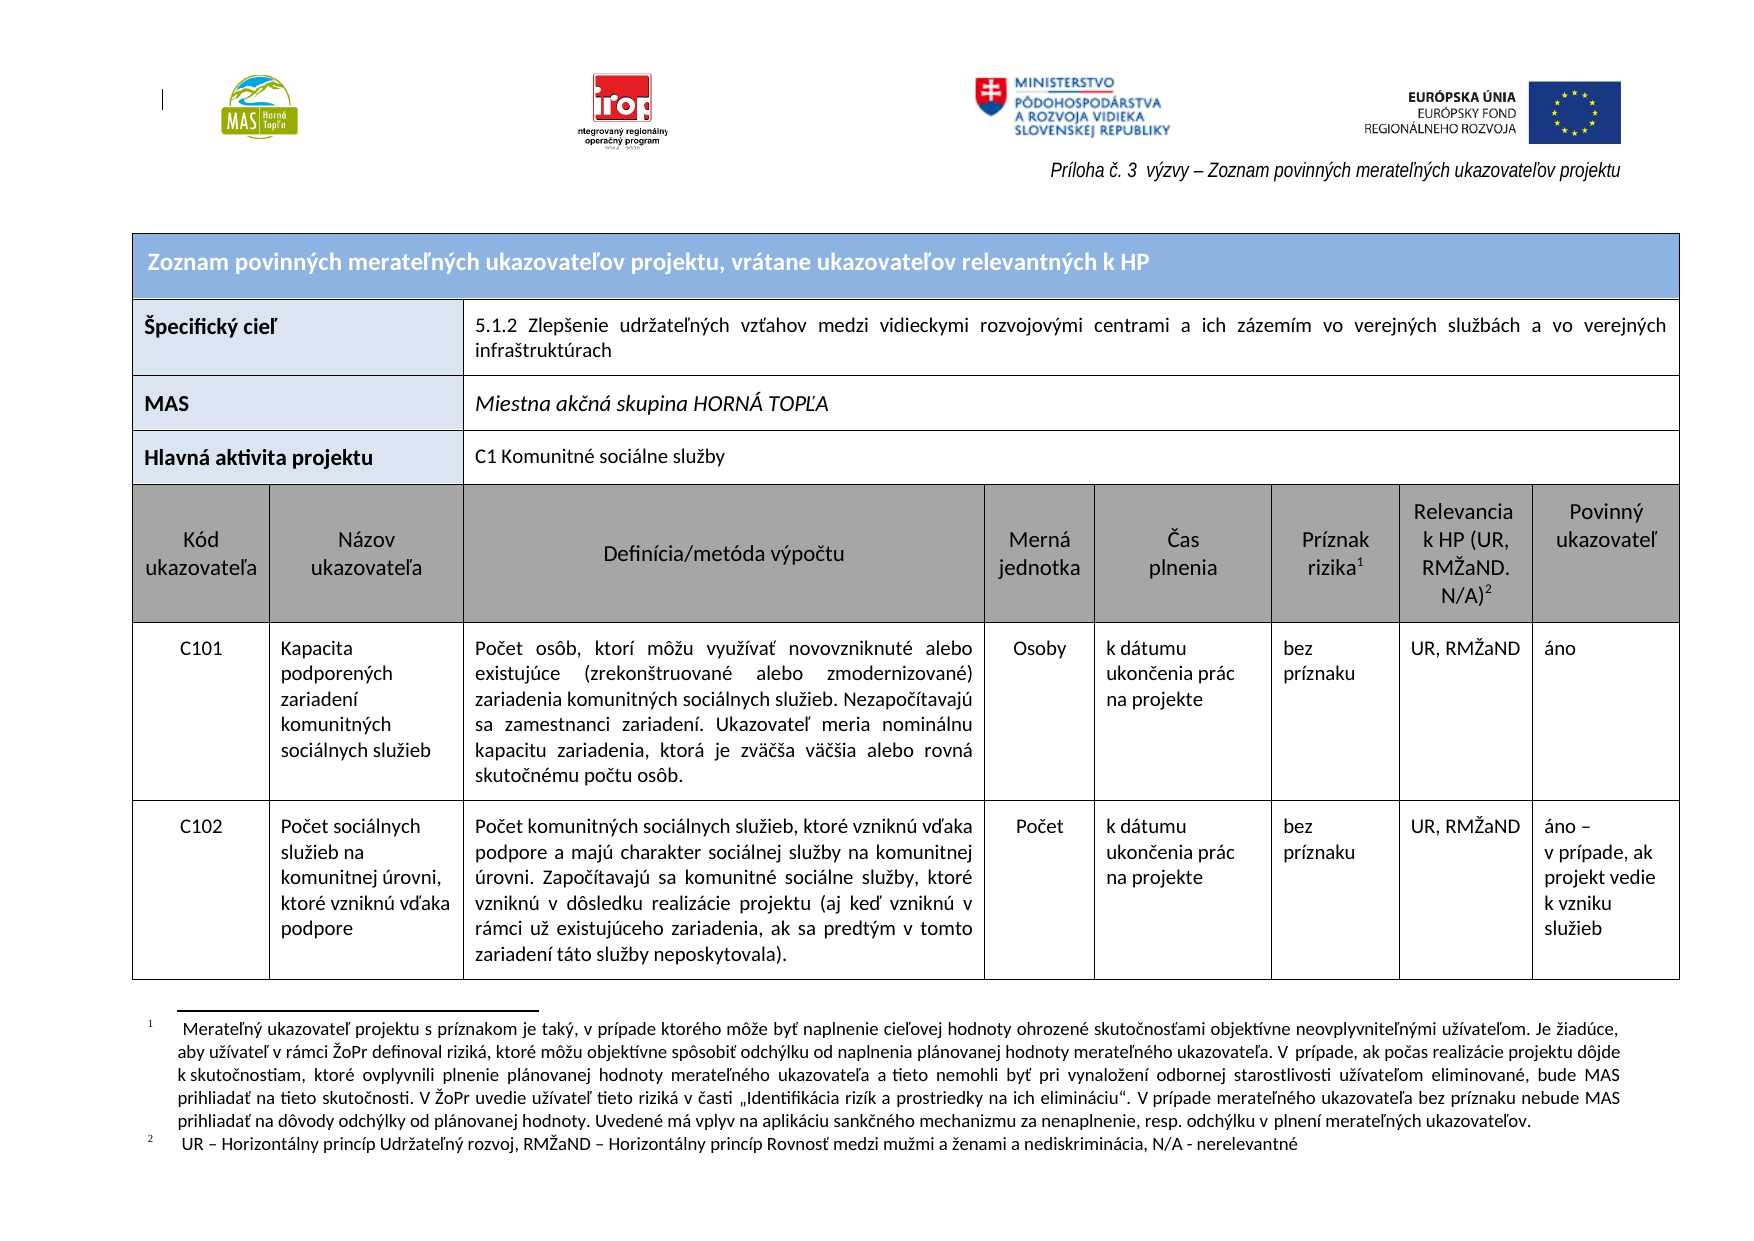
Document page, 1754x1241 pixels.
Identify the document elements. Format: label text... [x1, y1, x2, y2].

table_cell Počet sociálnych služieb na komunitnej úrovni, ktoré vzniknú vďaka podpore [270, 801, 463, 979]
table_cell Relevancia k HP (UR, RMŽaND. N/A) [1400, 485, 1532, 622]
table_cell Počet osôb, ktorí môžu využívať novovzniknuté alebo existujúce (zrekonštruované alebo zmodernizované) zariadenia komunitných sociálnych služieb. Nezapočítavajú sa zamestnanci zariadení. Ukazovateľ meria nominálnu kapacitu zariadenia, ktorá je zväčša väčšia alebo rovná skutočnému počtu osôb. [464, 623, 984, 800]
table_cell Kapacita podporených zariadení komunitných sociálnych služieb [270, 623, 463, 800]
table_cell bez príznaku [1272, 801, 1399, 979]
table_cell Kód ukazovateľa [133, 485, 269, 622]
picture [221, 75, 298, 139]
table_cell Počet komunitných sociálnych služieb, ktoré vzniknú vďaka podpore a majú charakter sociálnej služby na komunitnej úrovni. Započítavajú sa komunitné sociálne služby, ktoré vzniknú v dôsledku realizácie projektu (aj keď vzniknú v rámci už existujúceho zariadenia, ak sa predtým v tomto zariadení táto služby neposkytovala). [464, 801, 984, 979]
table_cell Počet [985, 801, 1094, 979]
table_cell [464, 431, 1679, 483]
table_cell C101 [133, 623, 269, 800]
table_cell Osoby [985, 623, 1094, 800]
table_cell MAS [133, 376, 463, 429]
table_cell Čas plnenia [1095, 485, 1271, 622]
table_cell UR, RMŽaND [1400, 623, 1532, 800]
table_header Zoznam povinných merateľných ukazovateľov projektu, vrátane ukazovateľov relevantných k HP [133, 234, 1679, 298]
table_cell Hlavná aktivita projektu [133, 431, 463, 483]
picture [576, 73, 667, 149]
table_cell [1095, 801, 1271, 979]
table_cell C102 [133, 801, 269, 979]
table_cell Špecifický cieľ [133, 300, 463, 375]
table_cell Povinný ukazovateľ [1533, 485, 1679, 622]
table_cell UR, RMŽaND [1400, 801, 1532, 979]
picture [965, 3, 1181, 214]
table_cell Miestna akčná skupina HORNÁ TOPĽA [464, 376, 1679, 429]
table_cell Merná jednotka [985, 485, 1094, 622]
table_cell áno [1533, 623, 1679, 800]
table_cell Príznak rizika [1272, 485, 1399, 622]
picture [1357, 75, 1623, 148]
table_cell bez príznaku [1272, 623, 1399, 800]
table_cell áno – v prípade, ak projekt vedie k vzniku služieb [1533, 801, 1679, 979]
table_cell [464, 300, 1679, 375]
table_cell k dátumu ukončenia prác na projekte [1095, 623, 1271, 800]
table_cell Definícia/metóda výpočtu [464, 485, 984, 622]
table_cell Názov ukazovateľa [270, 485, 463, 622]
